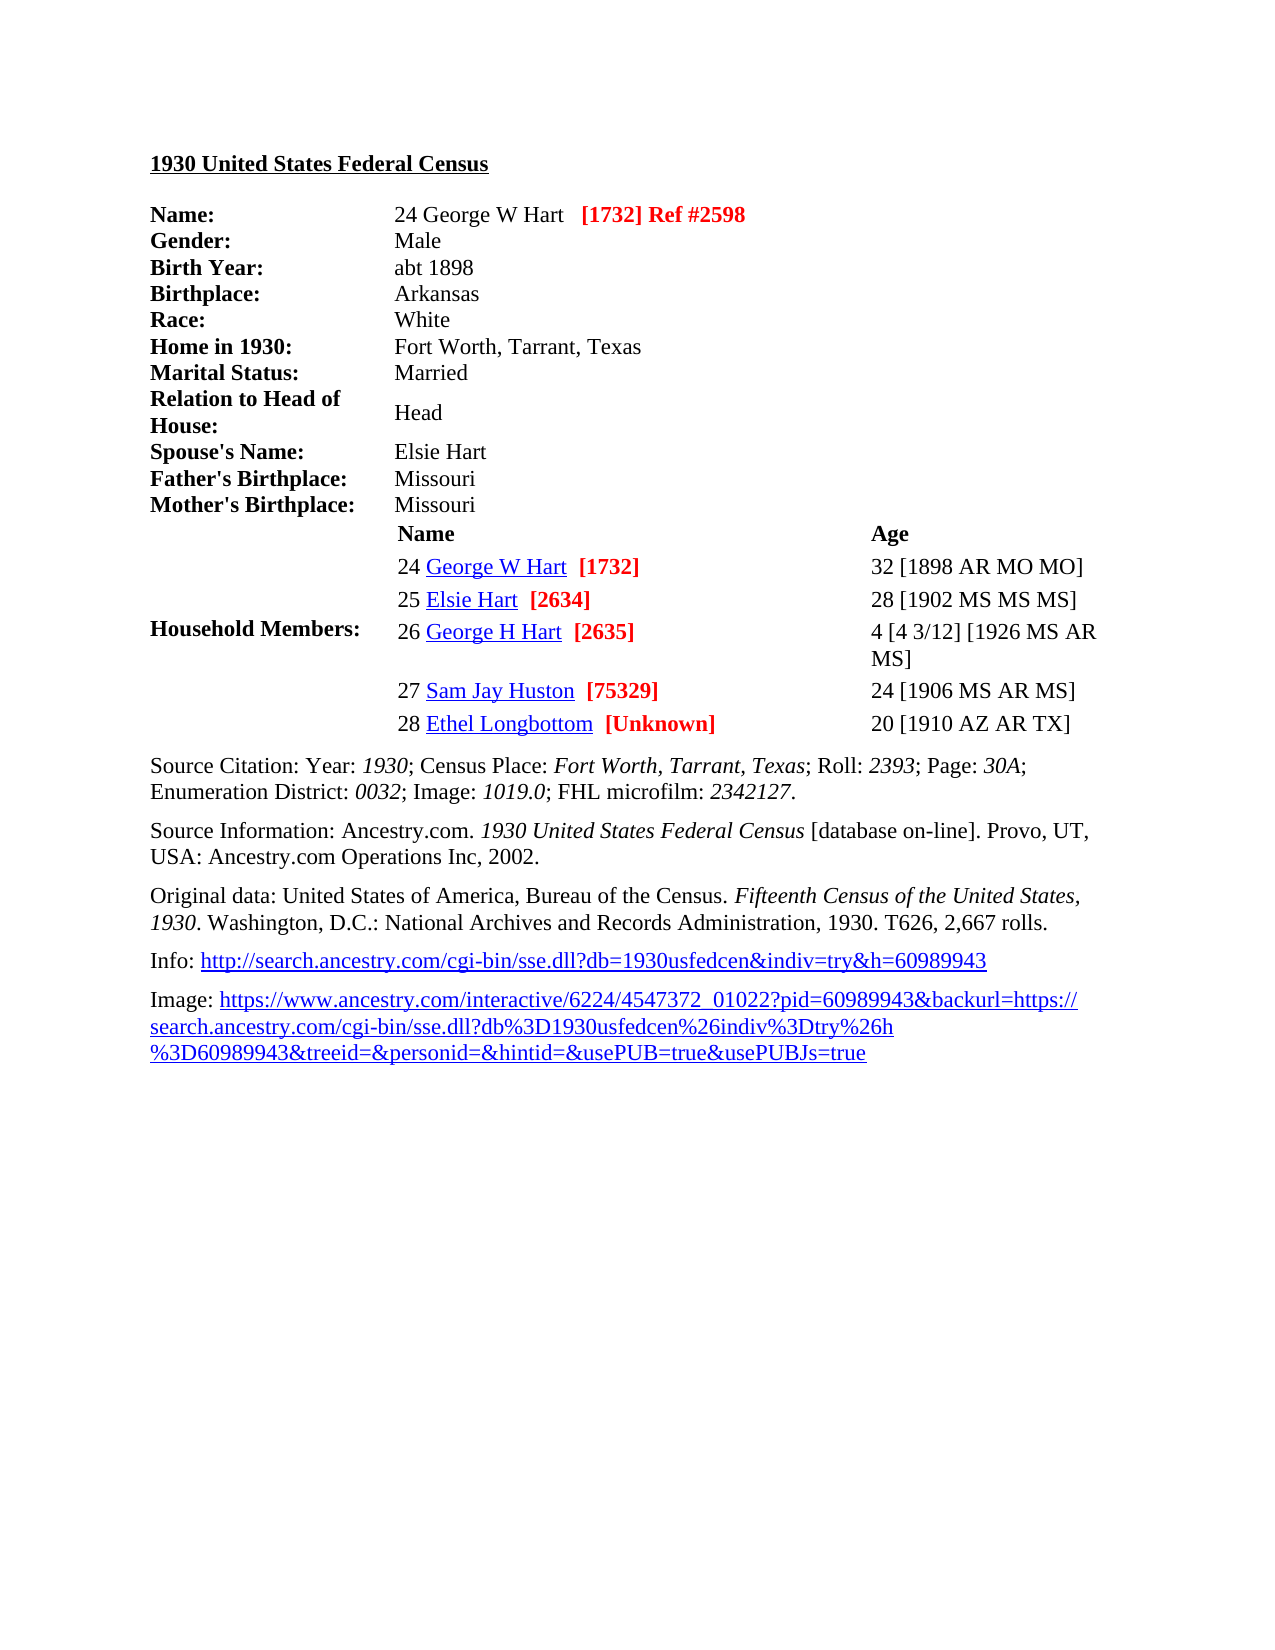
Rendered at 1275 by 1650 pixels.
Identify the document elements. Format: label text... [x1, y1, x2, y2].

table_cell Relation to Head of House: [150, 386, 394, 438]
table_cell Race: [150, 306, 394, 333]
table_cell Father's Birthplace: [150, 465, 394, 491]
table_cell White [394, 306, 1125, 333]
text Source Information: Ancestry.com. 1930 United States Federal Census [database on-line]. Provo, UT, USA: Ancestry.com Operations Inc, 2002. [150, 817, 1125, 870]
table_cell Household Members: [150, 517, 394, 739]
text Image: https://www.ancestry.com/interactive/6224/4547372_01022?pid=60989943&backurl=https://search.ancestry.com/cgi-bin/sse.dll?db%3D1930usfedcen%26indiv%3Dtry%26h%3D60989943&treeid=&personid=&hintid=&usePUB=true&usePUBJs=true [150, 986, 1125, 1065]
table_cell Spouse's Name: [150, 438, 394, 464]
text Info: http://search.ancestry.com/cgi-bin/sse.dll?db=1930usfedcen&indiv=try&h=60989943 [150, 947, 1125, 974]
table_header Name: [150, 201, 394, 227]
text Source Citation: Year: 1930; Census Place: Fort Worth, Tarrant, Texas; Roll: 2393; Page: 30A; Enumeration District: 0032; Image: 1019.0; FHL microfilm: 2342127. [150, 752, 1125, 804]
table_cell Head [394, 386, 1125, 438]
table_cell Mother's Birthplace: [150, 491, 394, 517]
table_cell Fort Worth, Tarrant, Texas [394, 333, 1125, 359]
table_cell abt 1898 [394, 254, 1125, 280]
table_header 24 George W Hart [1732] Ref #2598 [394, 201, 1125, 227]
table_cell Married [394, 359, 1125, 386]
table_cell Missouri [394, 465, 1125, 491]
table_cell Gender: [150, 228, 394, 254]
table_cell Birthplace: [150, 280, 394, 306]
table_cell Birth Year: [150, 254, 394, 280]
table_cell [394, 517, 1125, 739]
text Original data: United States of America, Bureau of the Census. Fifteenth Census of the United States, 1930. Washington, D.C.: National Archives and Records Administration, 1930. T626, 2,667 rolls. [150, 882, 1125, 935]
table_cell Marital Status: [150, 359, 394, 386]
table_cell Male [394, 228, 1125, 254]
table_cell Elsie Hart [394, 438, 1125, 464]
table_cell Arkansas [394, 280, 1125, 306]
table_cell Missouri [394, 491, 1125, 517]
text 1930 United States Federal Census [150, 150, 1125, 176]
table_cell Home in 1930: [150, 333, 394, 359]
